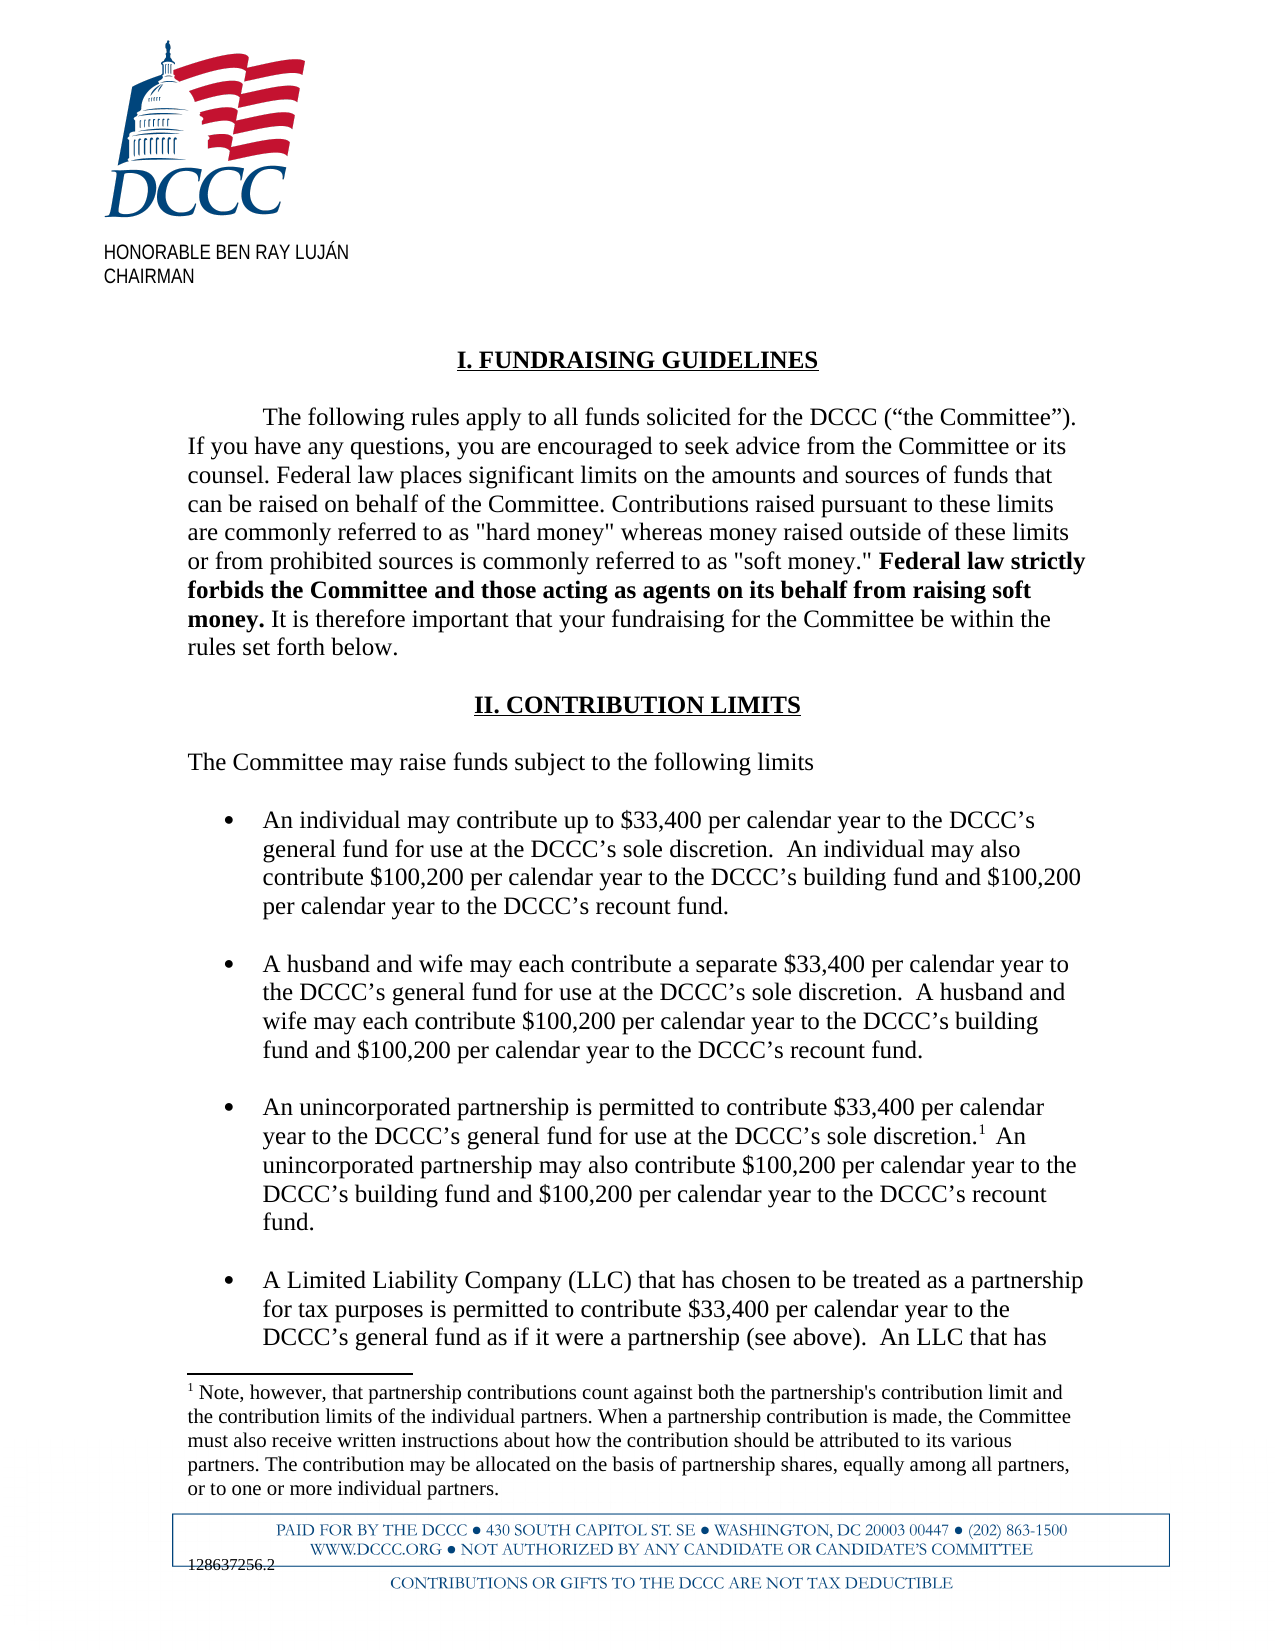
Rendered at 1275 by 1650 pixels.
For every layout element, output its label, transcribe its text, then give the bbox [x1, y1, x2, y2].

picture [2, 1439, 1275, 1650]
picture [24, 0, 384, 328]
list An individual may contribute up to $33,400 per calendar year to the DCCC’s general fund for use at the DCCC’s sole discretion. An individual may also contribute $100,200 per calendar year to the DCCC’s building fund and $100,200 per calendar year to the DCCC’s recount fund. [225, 805, 1087, 920]
list A husband and wife may each contribute a separate $33,400 per calendar year to the DCCC’s general fund for use at the DCCC’s sole discretion. A husband and wife may each contribute $100,200 per calendar year to the DCCC’s building fund and $100,200 per calendar year to the DCCC’s recount fund. [225, 949, 1087, 1064]
text I. FUNDRAISING GUIDELINES [187, 345, 1087, 374]
text The following rules apply to all funds solicited for the DCCC (“the Committee”). If you have any questions, you are encouraged to seek advice from the Committee or its counsel. Federal law places significant limits on the amounts and sources of funds that can be raised on behalf of the Committee. Contributions raised pursuant to these limits are commonly referred to as "hard money" whereas money raised outside of these limits or from prohibited sources is commonly referred to as "soft money." Federal law strictly forbids the Committee and those acting as agents on its behalf from raising soft money. It is therefore important that your fundraising for the Committee be within the rules set forth below. [187, 402, 1087, 661]
list An unincorporated partnership is permitted to contribute $33,400 per calendar year to the DCCC’s general fund for use at the DCCC’s sole discretion. An unincorporated partnership may also contribute $100,200 per calendar year to the DCCC’s building fund and $100,200 per calendar year to the DCCC’s recount fund. [225, 1092, 1087, 1236]
text II. CONTRIBUTION LIMITS [187, 690, 1087, 719]
text The Committee may raise funds subject to the following limits [187, 747, 1087, 776]
